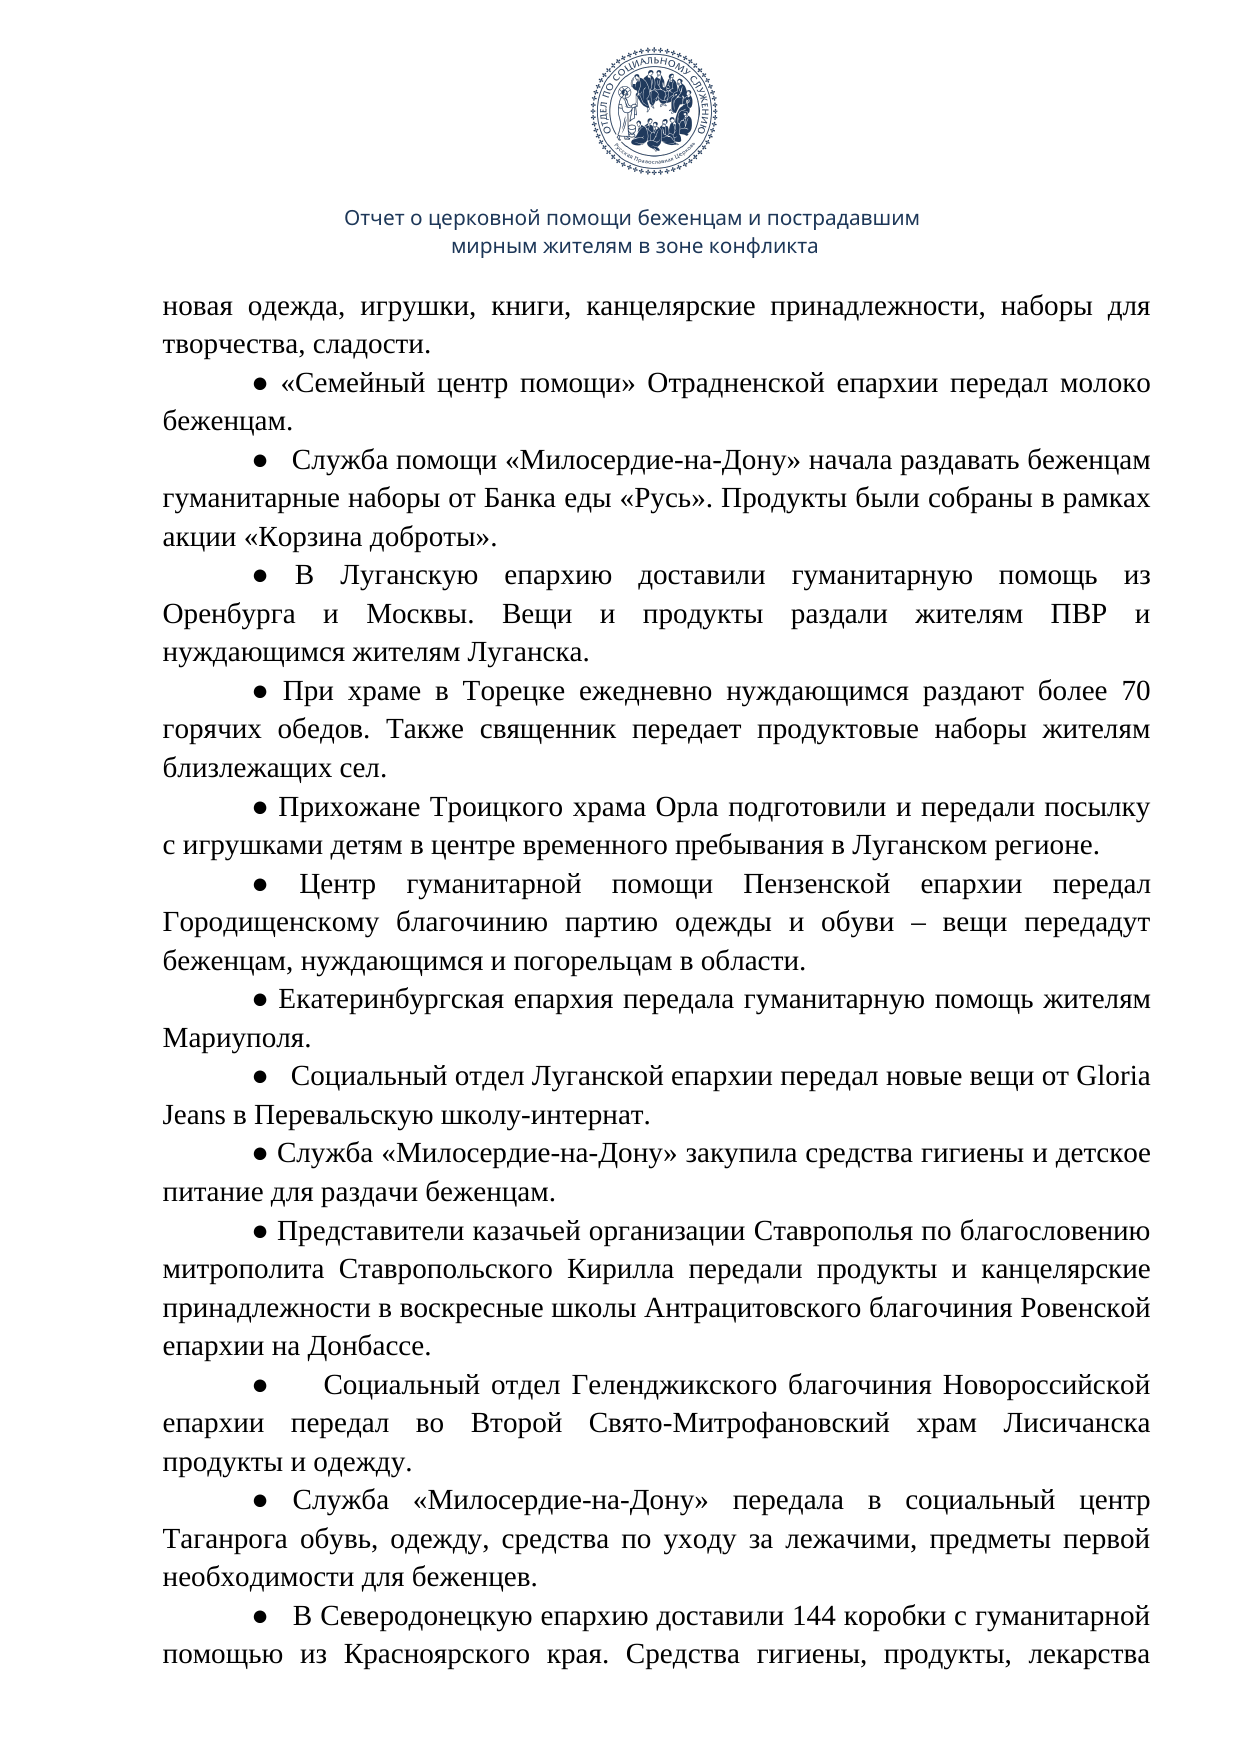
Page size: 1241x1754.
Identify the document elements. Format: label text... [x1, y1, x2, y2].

text ● Екатеринбургская епархия передала гуманитарную помощь жителям Мариуполя. [162, 981, 1152, 1053]
text ● Социальный отдел Луганской епархии передал новые вещи от Gloria Jeans в Перевальскую школу-интернат. [162, 1058, 1152, 1131]
text ● «Семейный центр помощи» Отрадненской епархии передал молоко беженцам. [162, 365, 1152, 437]
text ● Служба «Милосердие-на-Дону» передала в социальный центр Таганрога обувь, одежду, средства по уходу за лежачими, предметы первой необходимости для беженцев. [162, 1482, 1152, 1593]
text ● Центр гуманитарной помощи Пензенской епархии передал Городищенскому благочинию партию одежды и обуви – вещи передадут беженцам, нуждающимся и погорельцам в области. [162, 866, 1152, 976]
text ● Служба помощи «Милосердие-на-Дону» начала раздавать беженцам гуманитарные наборы от Банка еды «Русь». Продукты были собраны в рамках акции «Корзина доброты». [162, 442, 1152, 552]
text ● При храме в Торецке ежедневно нуждающимся раздают более 70 горячих обедов. Также священник передает продуктовые наборы жителям близлежащих сел. [162, 673, 1152, 784]
text ● В Луганскую епархию доставили гуманитарную помощь из Оренбурга и Москвы. Вещи и продукты раздали жителям ПВР и нуждающимся жителям Луганска. [162, 557, 1152, 668]
text ● Представители казачьей организации Ставрополья по благословению митрополита Ставропольского Кирилла передали продукты и канцелярские принадлежности в воскресные школы Антрацитовского благочиния Ровенской епархии на Донбассе. [162, 1213, 1152, 1362]
text ● Социальный отдел Геленджикского благочиния Новороссийской епархии передал во Второй Свято-Митрофановский храм Лисичанска продукты и одежду. [162, 1367, 1152, 1477]
text ● Прихожане Троицкого храма Орла подготовили и передали посылку с игрушками детям в центре временного пребывания в Луганском регионе. [162, 789, 1152, 861]
picture [590, 47, 718, 175]
text ● Служба «Милосердие-на-Дону» закупила средства гигиены и детское питание для раздачи беженцам. [162, 1136, 1152, 1208]
